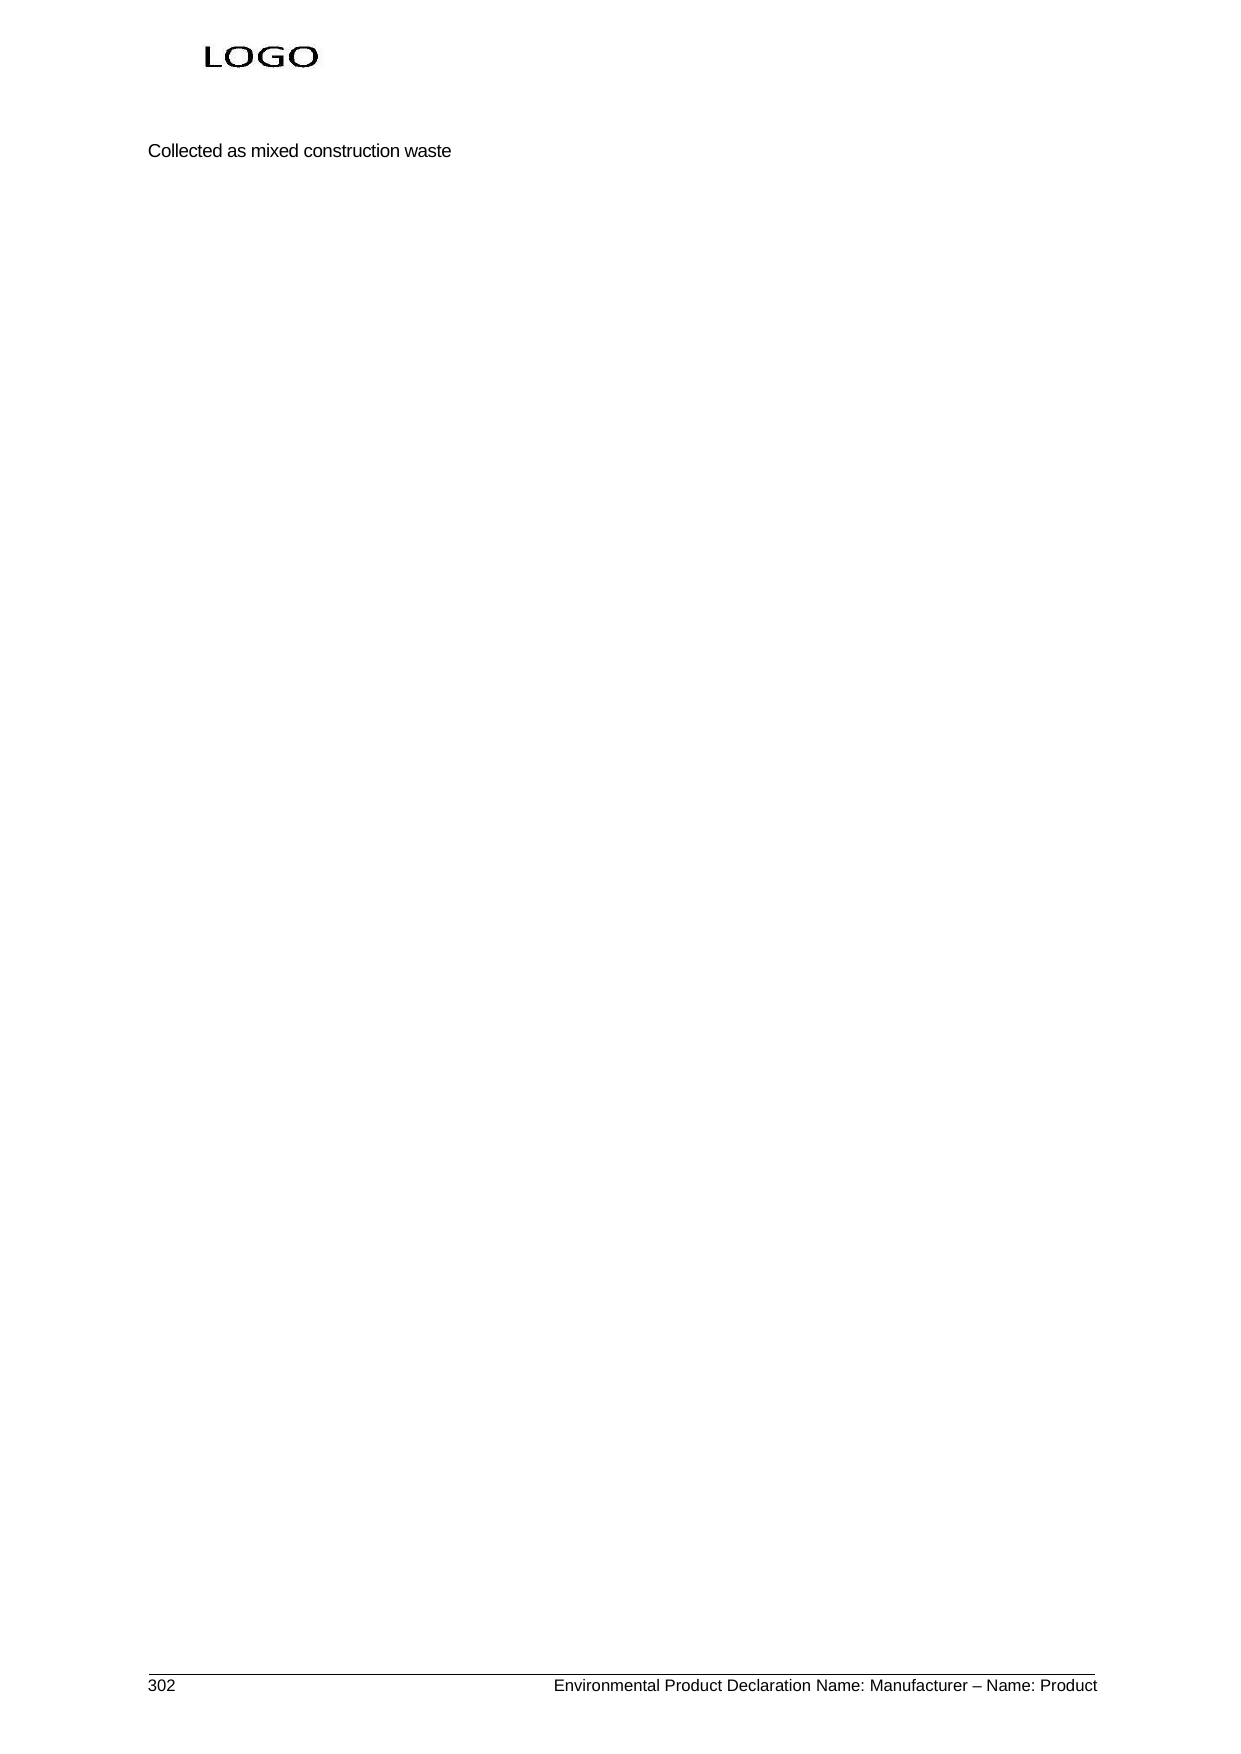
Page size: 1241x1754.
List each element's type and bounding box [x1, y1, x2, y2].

picture [148, 13, 623, 102]
